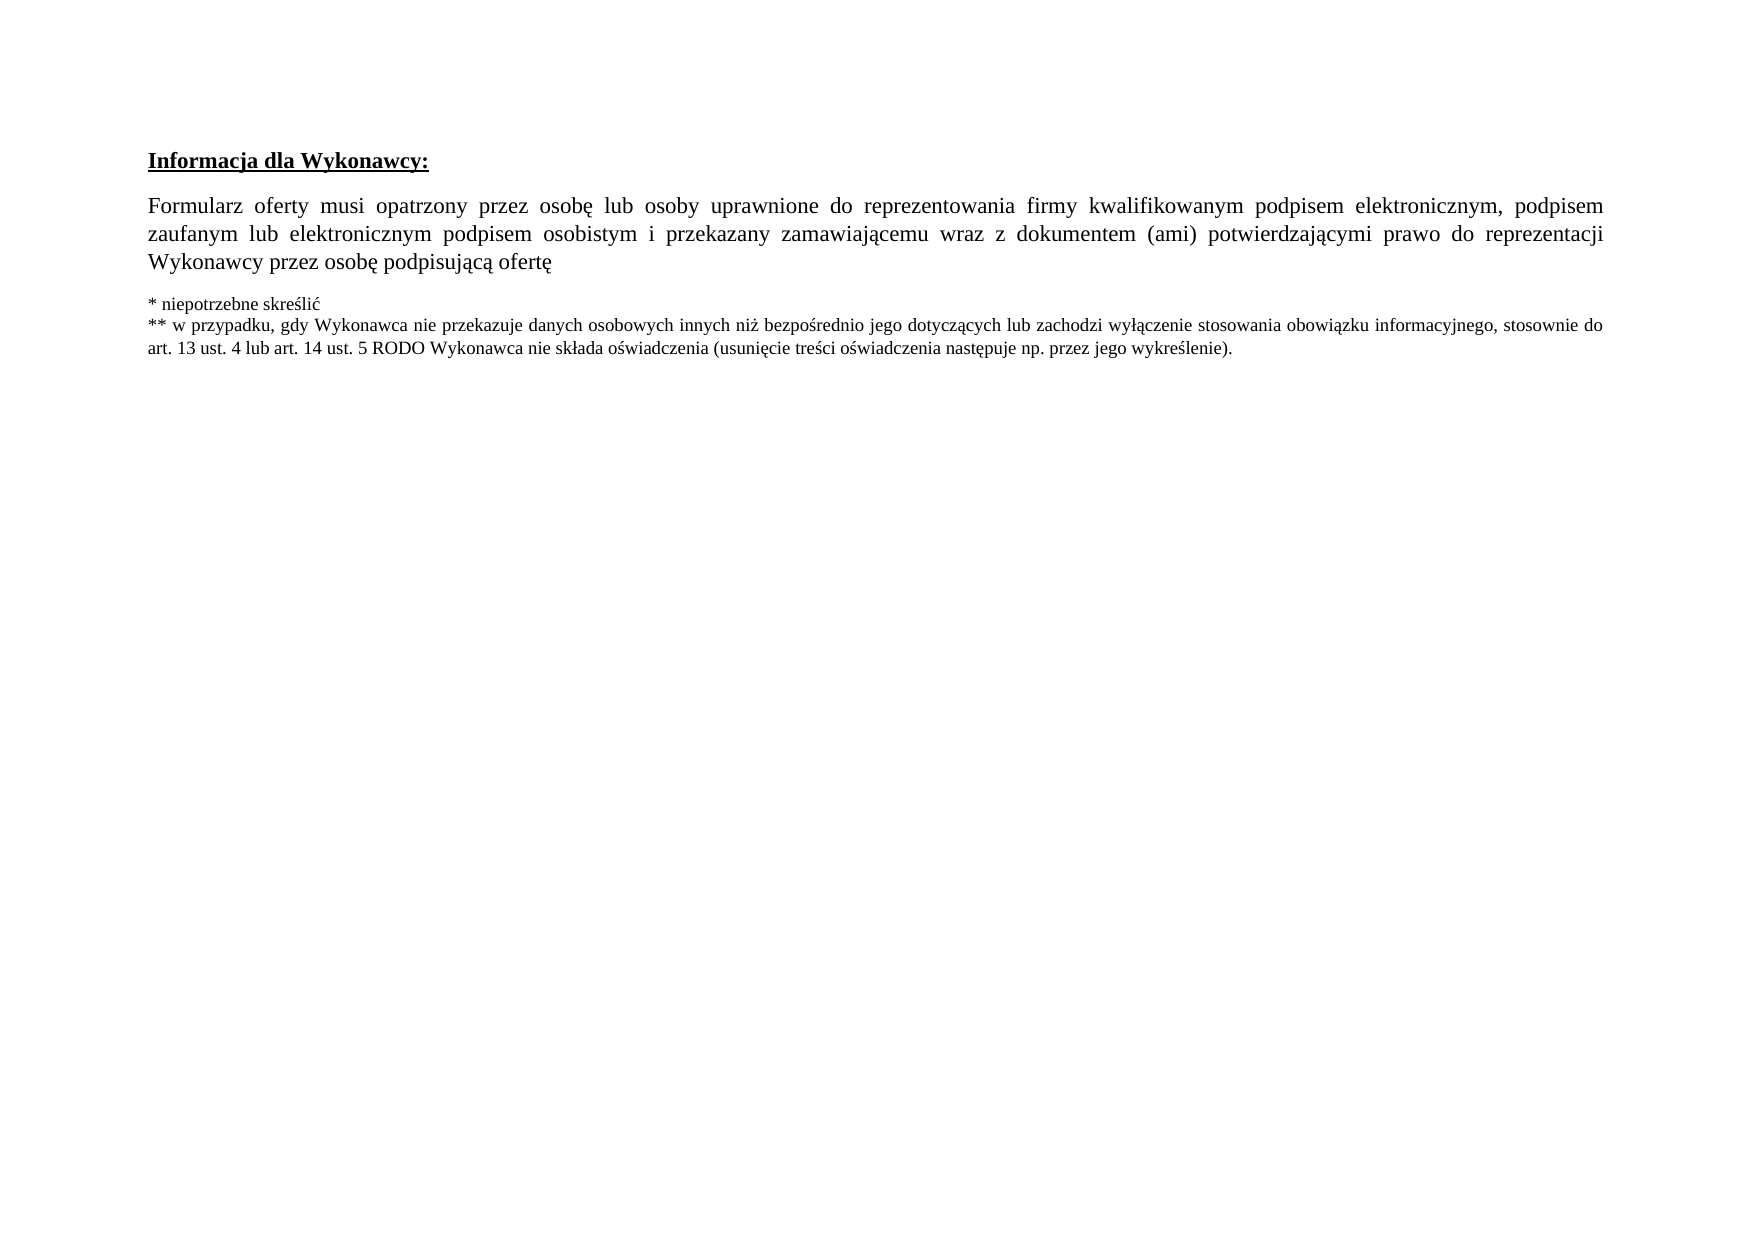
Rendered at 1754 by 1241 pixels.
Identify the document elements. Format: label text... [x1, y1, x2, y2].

text * niepotrzebne skreślić [148, 293, 1606, 314]
text Formularz oferty musi opatrzony przez osobę lub osoby uprawnione do reprezentowania firmy kwalifikowanym podpisem elektronicznym, podpisem zaufanym lub elektronicznym podpisem osobistym i przekazany zamawiającemu wraz z dokumentem (ami) potwierdzającymi prawo do reprezentacji Wykonawcy przez osobę podpisującą ofertę [148, 192, 1606, 274]
text ** w przypadku, gdy Wykonawca nie przekazuje danych osobowych innych niż bezpośrednio jego dotyczących lub zachodzi wyłączenie stosowania obowiązku informacyjnego, stosownie do art. 13 ust. 4 lub art. 14 ust. 5 RODO Wykonawca nie składa oświadczenia (usunięcie treści oświadczenia następuje np. przez jego wykreślenie). [148, 314, 1606, 358]
text Informacja dla Wykonawcy: [148, 148, 1606, 174]
